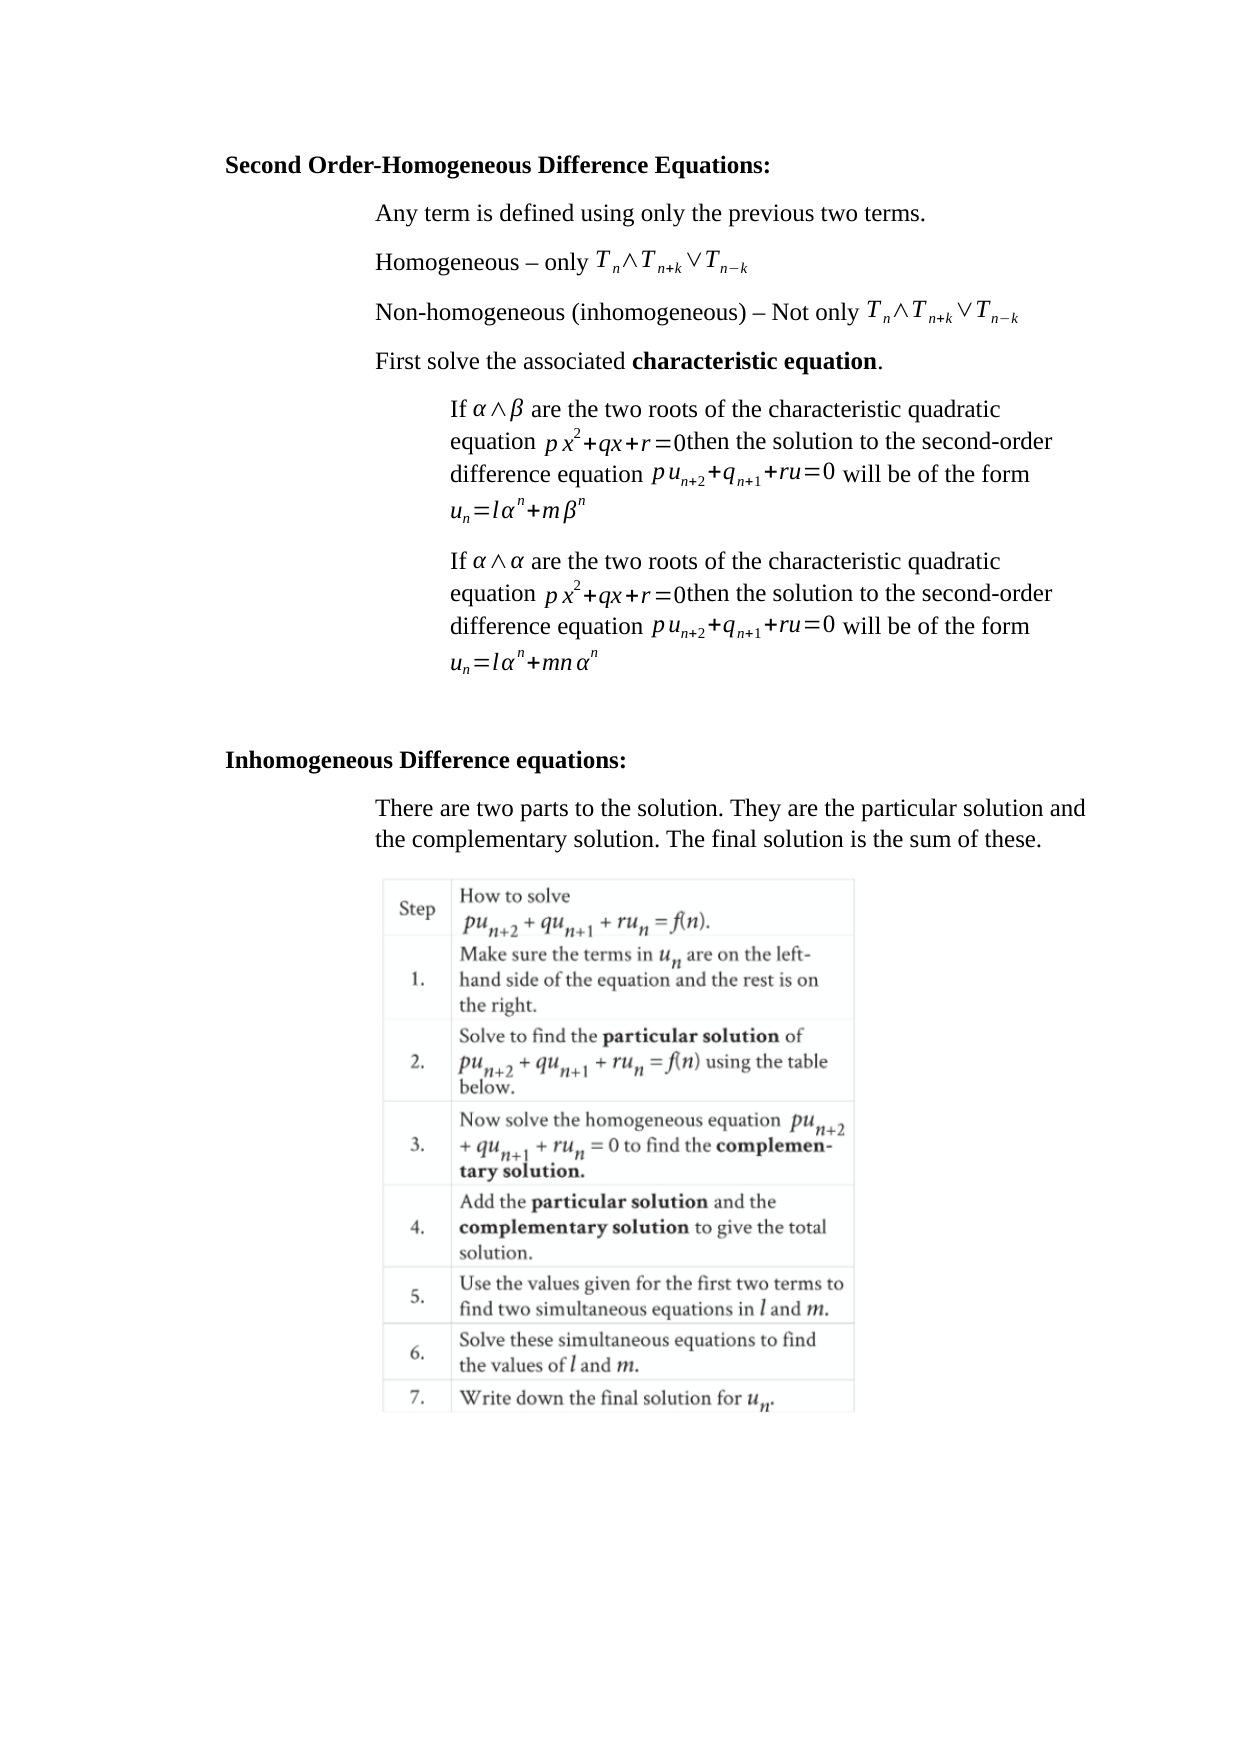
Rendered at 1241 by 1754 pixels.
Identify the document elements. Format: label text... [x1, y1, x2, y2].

text Second Order-Homogeneous Difference Equations: [150, 150, 1090, 179]
text Inhomogeneous Difference equations: [150, 745, 1090, 774]
text There are two parts to the solution. They are the particular solution and the complementary solution. The final solution is the sum of these. [375, 793, 1090, 853]
text If are the two roots of the characteristic quadratic equation then the solution to the second-order difference equation will be of the form [450, 394, 1090, 527]
text Homogeneous – only [150, 245, 1090, 277]
text Any term is defined using only the previous two terms. [150, 198, 1090, 226]
text If are the two roots of the characteristic quadratic equation then the solution to the second-order difference equation will be of the form [450, 546, 1090, 679]
text First solve the associated characteristic equation. [150, 346, 1090, 375]
text Non-homogeneous (inhomogeneous) – Not only [150, 296, 1090, 327]
picture [375, 871, 863, 1414]
